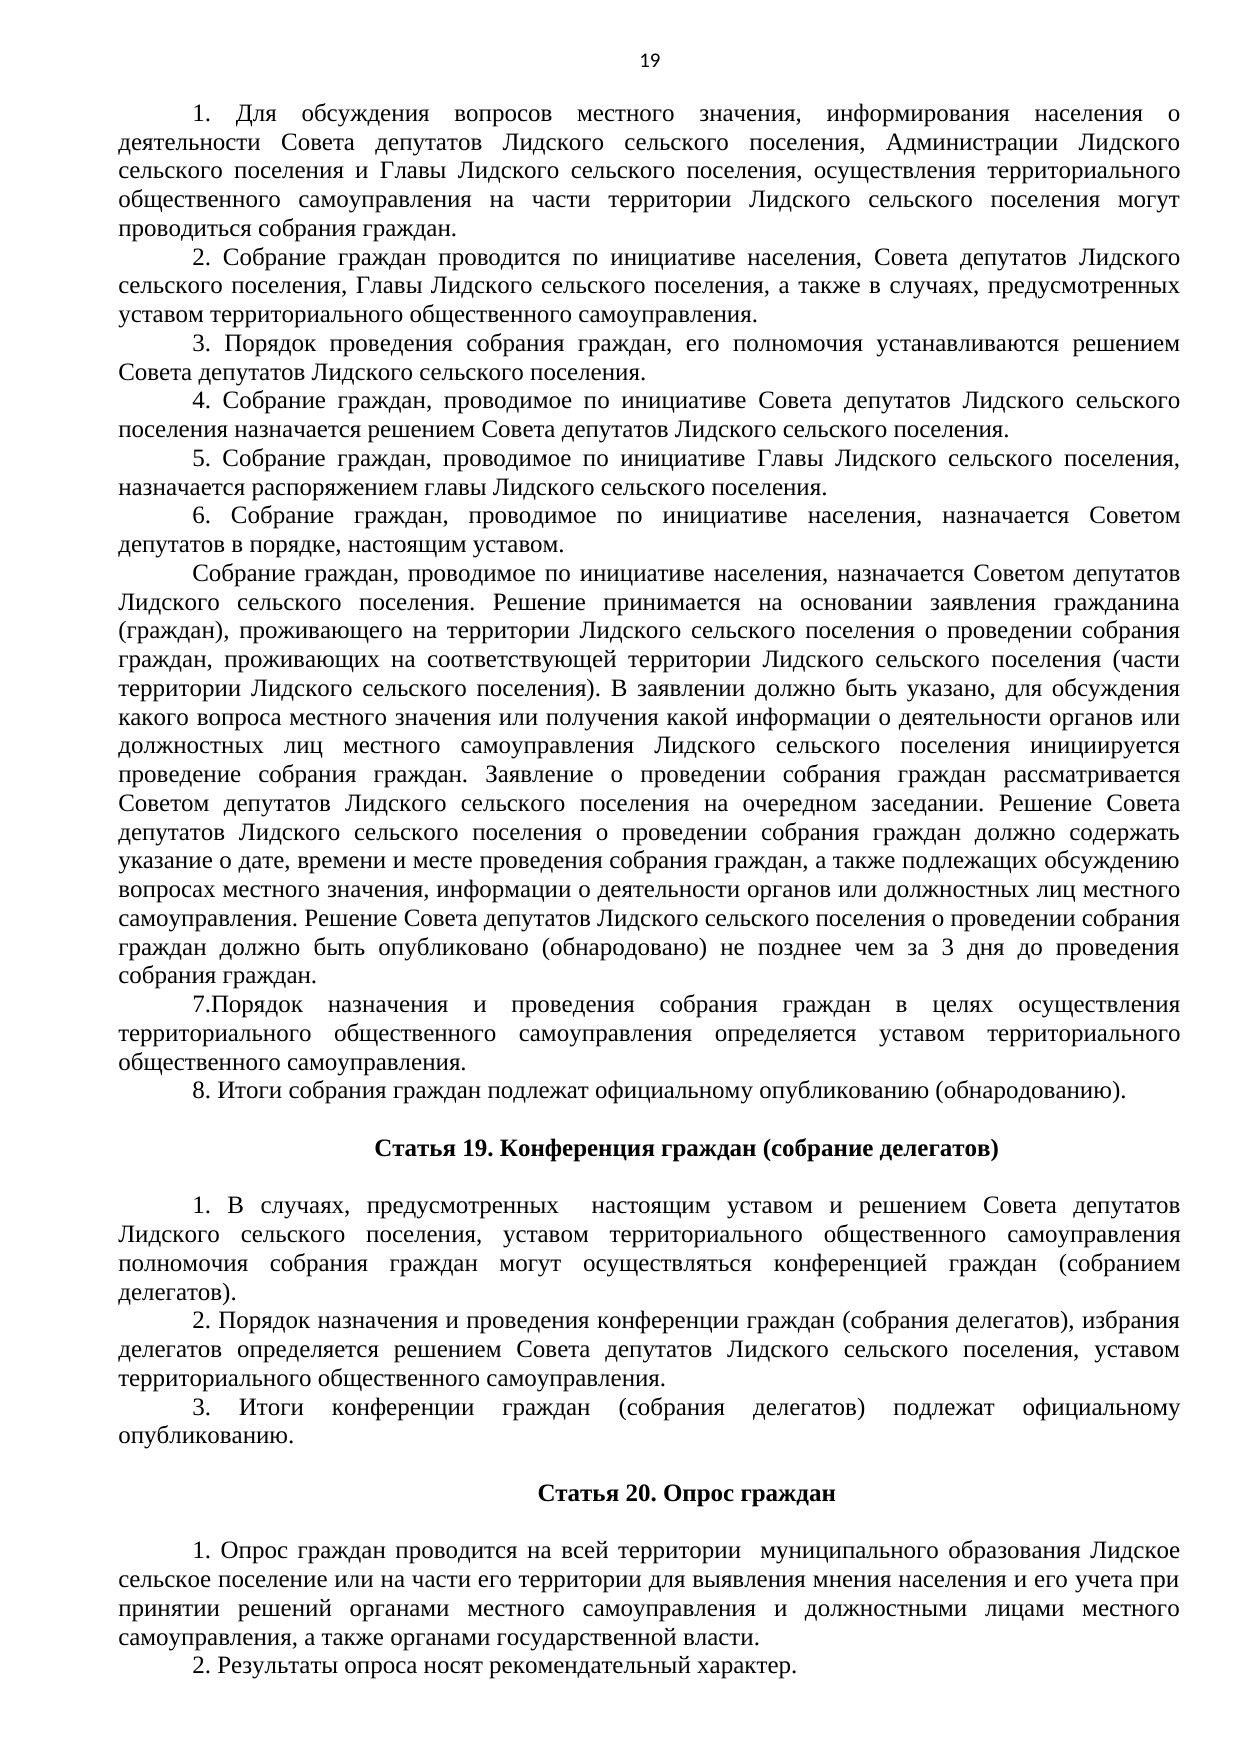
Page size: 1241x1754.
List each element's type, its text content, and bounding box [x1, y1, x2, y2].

text 2. Результаты опроса носят рекомендательный характер. [118, 1651, 1181, 1679]
text 1. Опрос граждан проводится на всей территории муниципального образования Лидское сельское поселение или на части его территории для выявления мнения населения и его учета при принятии решений органами местного самоуправления и должностными лицами местного самоуправления, а также органами государственной власти. [118, 1536, 1181, 1651]
text 2. Собрание граждан проводится по инициативе населения, Совета депутатов Лидского сельского поселения, Главы Лидского сельского поселения, а также в случаях, предусмотренных уставом территориального общественного самоуправления. [118, 242, 1181, 328]
text 5. Собрание граждан, проводимое по инициативе Главы Лидского сельского поселения, назначается распоряжением главы Лидского сельского поселения. [118, 443, 1181, 501]
text Статья 20. Опрос граждан [118, 1478, 1181, 1507]
text 3. Итоги конференции граждан (собрания делегатов) подлежат официальному опубликованию. [118, 1392, 1181, 1449]
text 4. Собрание граждан, проводимое по инициативе Совета депутатов Лидского сельского поселения назначается решением Совета депутатов Лидского сельского поселения. [118, 386, 1181, 443]
text 3. Порядок проведения собрания граждан, его полномочия устанавливаются решением Совета депутатов Лидского сельского поселения. [118, 328, 1181, 386]
text 1. В случаях, предусмотренных настоящим уставом и решением Совета депутатов Лидского сельского поселения, уставом территориального общественного самоуправления полномочия собрания граждан могут осуществляться конференцией граждан (собранием делегатов). [118, 1191, 1181, 1306]
text 8. Итоги собрания граждан подлежат официальному опубликованию (обнародованию). [118, 1076, 1181, 1104]
text 6. Собрание граждан, проводимое по инициативе населения, назначается Советом депутатов в порядке, настоящим уставом. [118, 501, 1181, 558]
text 1. Для обсуждения вопросов местного значения, информирования населения о деятельности Совета депутатов Лидского сельского поселения, Администрации Лидского сельского поселения и Главы Лидского сельского поселения, осуществления территориального общественного самоуправления на части территории Лидского сельского поселения могут проводиться собрания граждан. [118, 98, 1181, 242]
text 7.Порядок назначения и проведения собрания граждан в целях осуществления территориального общественного самоуправления определяется уставом территориального общественного самоуправления. [118, 989, 1181, 1076]
text Собрание граждан, проводимое по инициативе населения, назначается Советом депутатов Лидского сельского поселения. Решение принимается на основании заявления гражданина (граждан), проживающего на территории Лидского сельского поселения о проведении собрания граждан, проживающих на соответствующей территории Лидского сельского поселения (части территории Лидского сельского поселения). В заявлении должно быть указано, для обсуждения какого вопроса местного значения или получения какой информации о деятельности органов или должностных лиц местного самоуправления Лидского сельского поселения инициируется проведение собрания граждан. Заявление о проведении собрания граждан рассматривается Советом депутатов Лидского сельского поселения на очередном заседании. Решение Совета депутатов Лидского сельского поселения о проведении собрания граждан должно содержать указание о дате, времени и месте проведения собрания граждан, а также подлежащих обсуждению вопросах местного значения, информации о деятельности органов или должностных лиц местного самоуправления. Решение Совета депутатов Лидского сельского поселения о проведении собрания граждан должно быть опубликовано (обнародовано) не позднее чем за 3 дня до проведения собрания граждан. [118, 558, 1181, 989]
text Статья 19. Конференция граждан (собрание делегатов) [118, 1133, 1181, 1162]
text 2. Порядок назначения и проведения конференции граждан (собрания делегатов), избрания делегатов определяется решением Совета депутатов Лидского сельского поселения, уставом территориального общественного самоуправления. [118, 1306, 1181, 1392]
